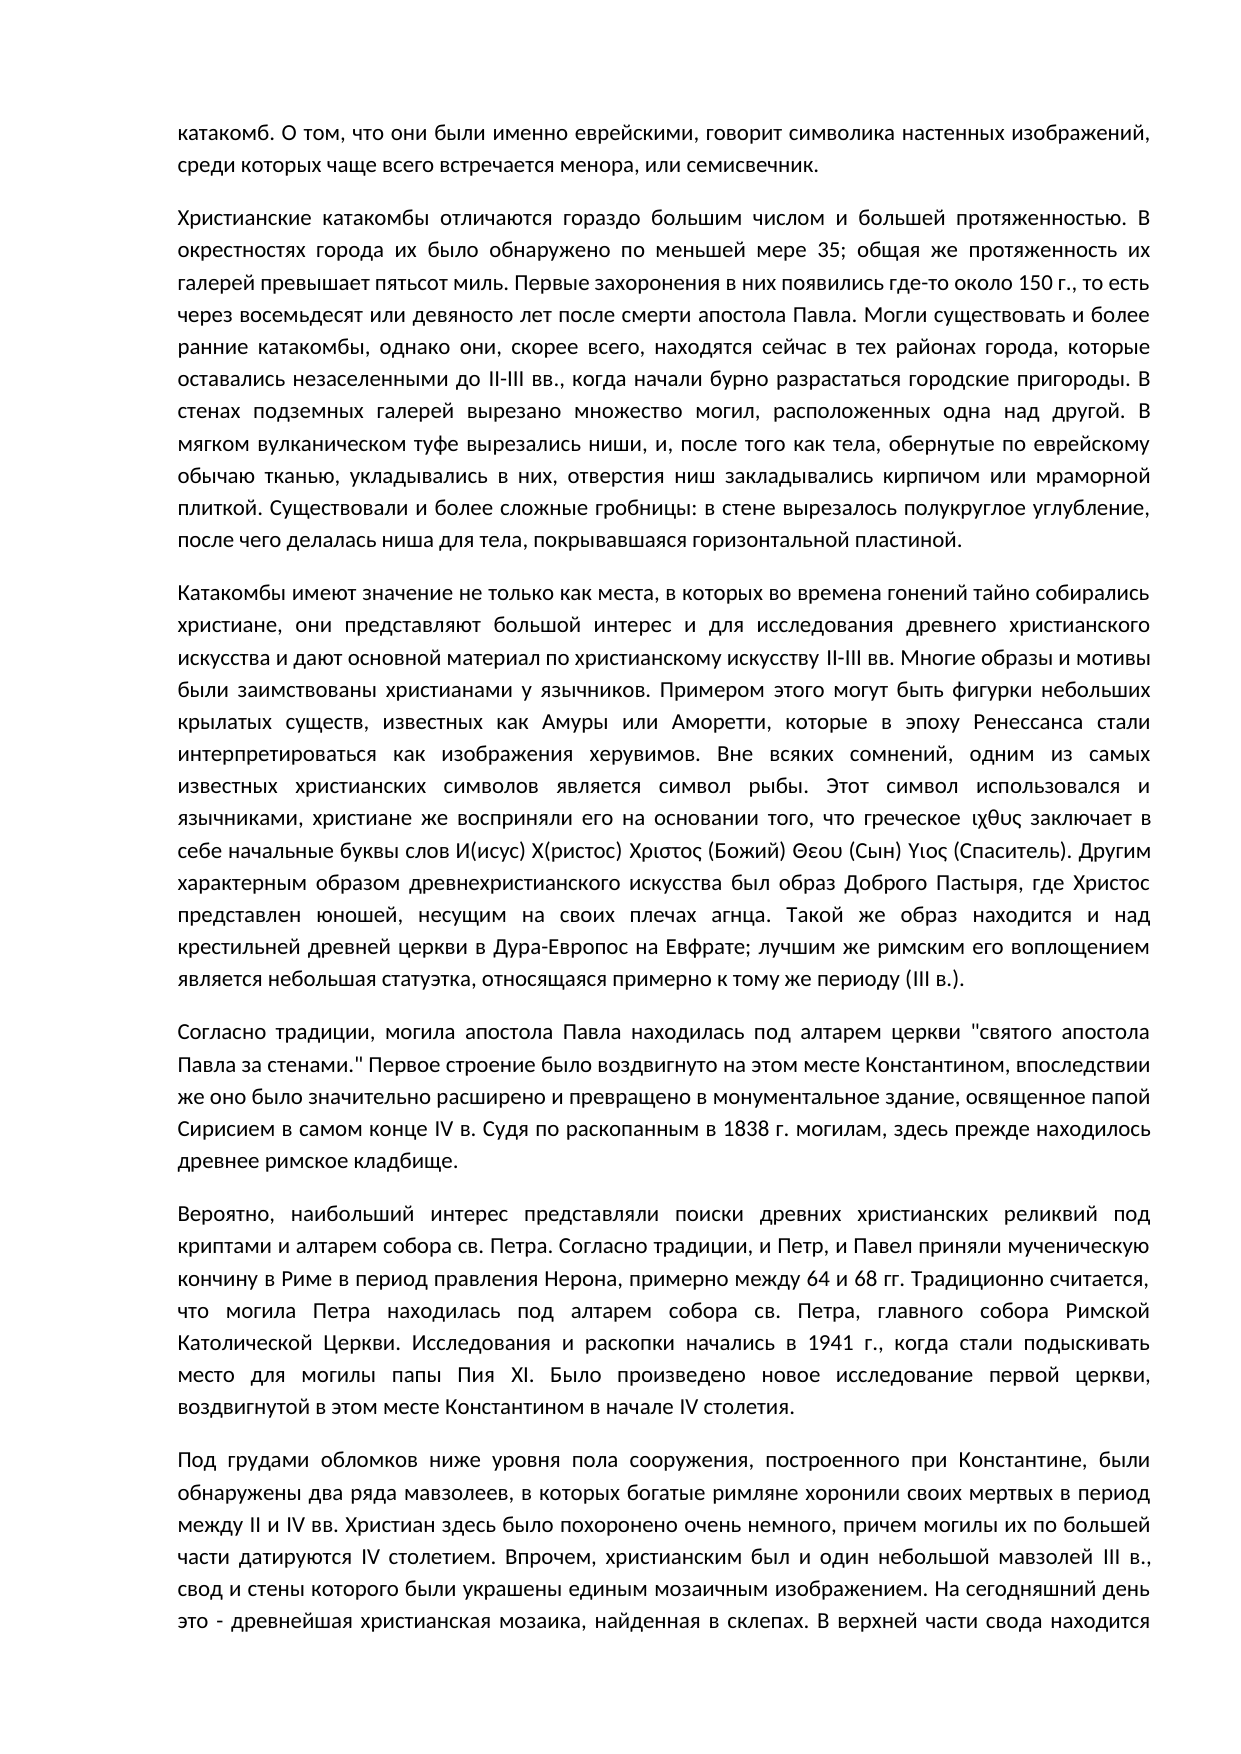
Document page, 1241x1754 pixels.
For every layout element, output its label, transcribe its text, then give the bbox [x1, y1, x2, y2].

text Согласно традиции, могила апостола Павла находилась под алтарем церкви "святого апостола Павла за стенами." Первое строение было воздвигнуто на этом месте Константином, впоследствии же оно было значительно расширено и превращено в монументальное здание, освященное папой Сирисием в самом конце IV в. Судя по раскопанным в 1838 г. могилам, здесь прежде находилось древнее римское кладбище. [177, 1017, 1152, 1174]
text Христианские катакомбы отличаются гораздо большим числом и большей протяженностью. В окрестностях города их было обнаружено по меньшей мере 35; общая же протяженность их галерей превышает пятьсот миль. Первые захоронения в них появились где-то около 150 г., то есть через восемьдесят или девяносто лет после смерти апостола Павла. Могли существовать и более ранние катакомбы, однако они, скорее всего, находятся сейчас в тех районах города, которые оставались незаселенными до II-III вв., когда начали бурно разрастаться городские пригороды. В стенах подземных галерей вырезано множество могил, расположенных одна над другой. В мягком вулканическом туфе вырезались ниши, и, после того как тела, обернутые по еврейскому обычаю тканью, укладывались в них, отверстия ниш закладывались кирпичом или мраморной плиткой. Существовали и более сложные гробницы: в стене вырезалось полукруглое углубление, после чего делалась ниша для тела, покрывавшаяся горизонтальной пластиной. [177, 203, 1152, 553]
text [177, 1445, 1152, 1634]
text Катакомбы имеют значение не только как места, в которых во времена гонений тайно собирались христиане, они представляют большой интерес и для исследования древнего христианского искусства и дают основной материал по христианскому искусству II-III вв. Многие образы и мотивы были заимствованы христианами у язычников. Примером этого могут быть фигурки небольших крылатых существ, известных как Амуры или Аморетти, которые в эпоху Ренессанса стали интерпретироваться как изображения херувимов. Вне всяких сомнений, одним из самых известных христианских символов является символ рыбы. Этот символ использовался и язычниками, христиане же восприняли его на основании того, что греческое ιχθυς заключает в себе начальные буквы слов И(исус) Х(ристос) Χριστος (Божий) Θεου (Сын) Υιος (Спаситель). Другим характерным образом древнехристианского искусства был образ Доброго Пастыря, где Христос представлен юношей, несущим на своих плечах агнца. Такой же образ находится и над крестильней древней церкви в Дура-Европос на Евфрате; лучшим же римским его воплощением является небольшая статуэтка, относящаяся примерно к тому же периоду (III в.). [177, 578, 1152, 992]
text Вероятно, наибольший интерес представляли поиски древних христианских реликвий под криптами и алтарем собора св. Петра. Согласно традиции, и Петр, и Павел приняли мученическую кончину в Риме в период правления Нерона, примерно между 64 и 68 гг. Традиционно считается, что могила Петра находилась под алтарем собора св. Петра, главного собора Римской Католической Церкви. Исследования и раскопки начались в 1941 г., когда стали подыскивать место для могилы папы Пия XI. Было произведено новое исследование первой церкви, воздвигнутой в этом месте Константином в начале IV столетия. [177, 1199, 1152, 1420]
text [177, 118, 1152, 178]
